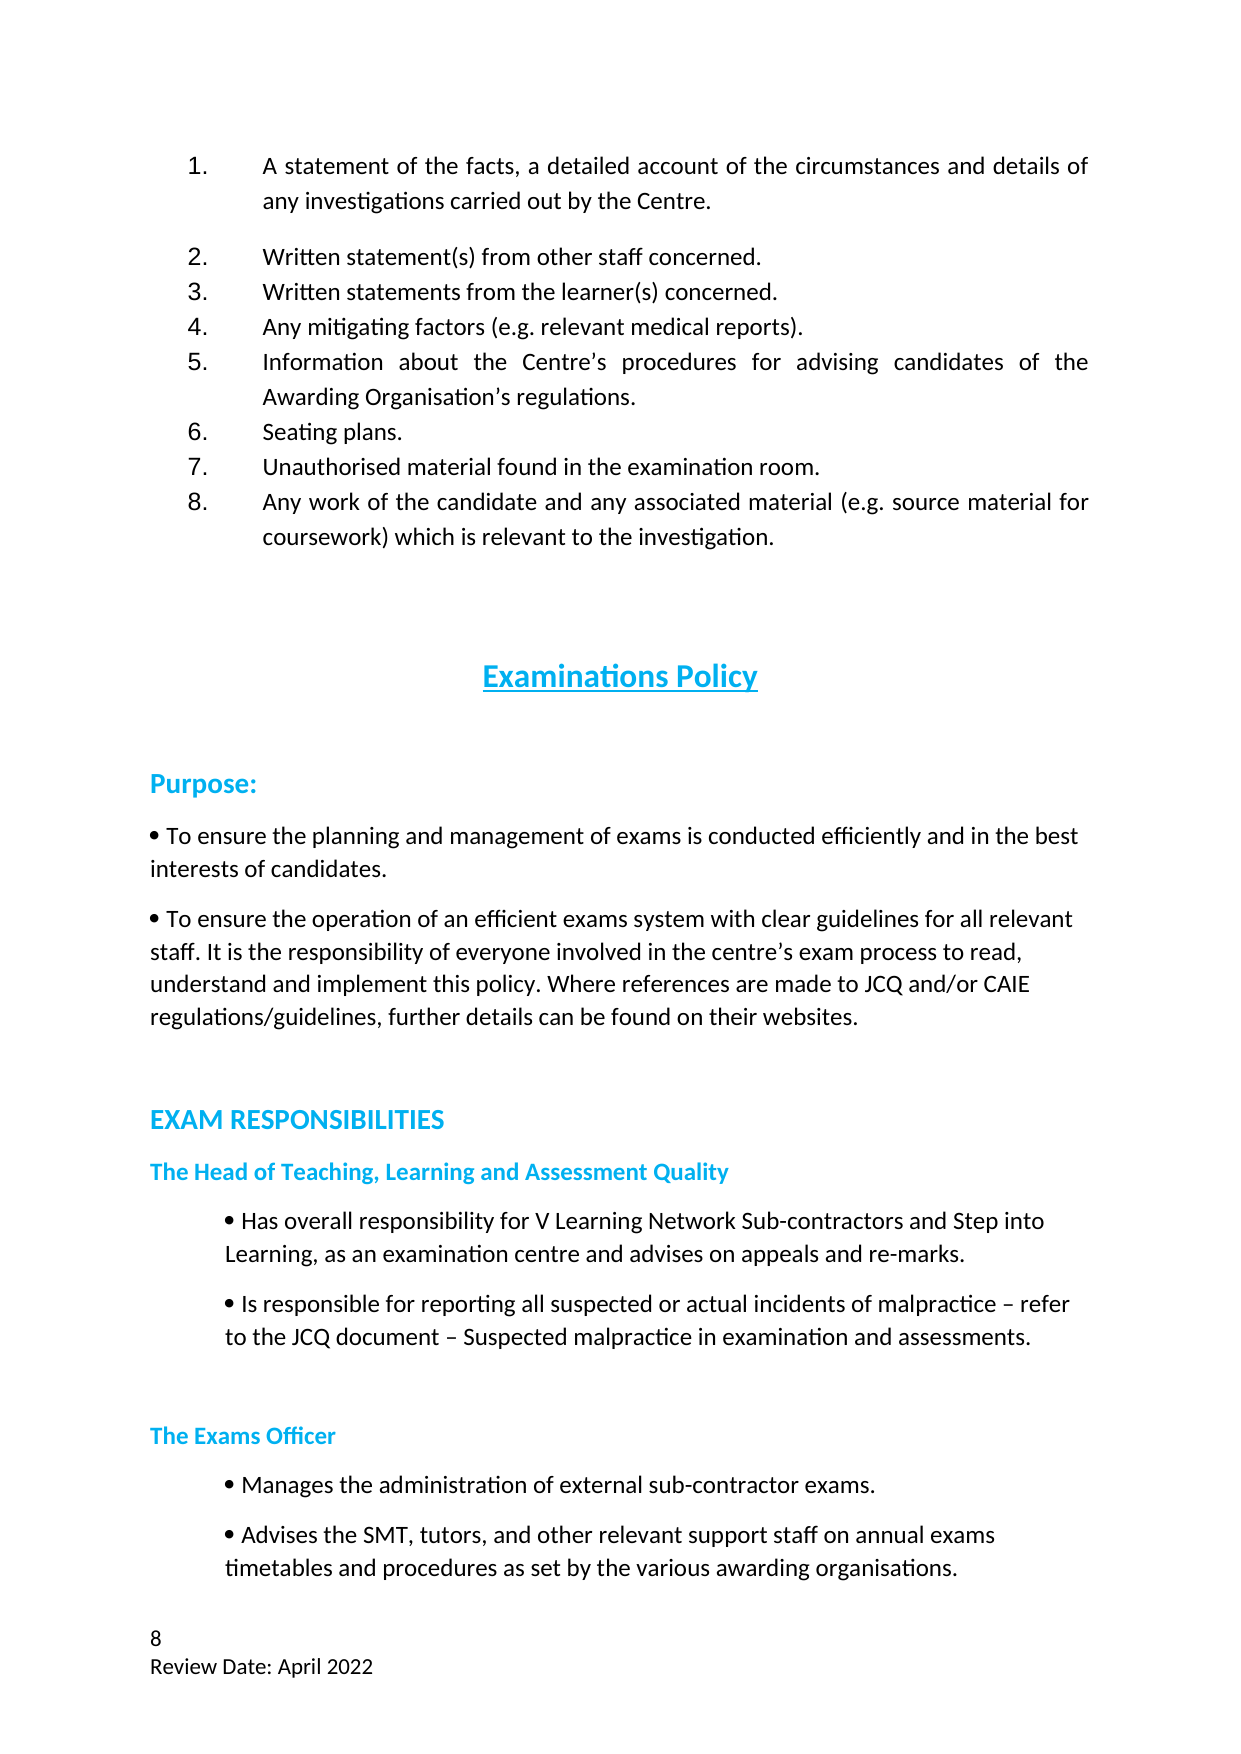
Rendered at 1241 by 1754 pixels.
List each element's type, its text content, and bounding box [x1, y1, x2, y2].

list Written statement(s) from other staff concerned. [187, 241, 1090, 271]
text The Head of Teaching, Learning and Assessment Quality [150, 1156, 1090, 1186]
list Any mitigating factors (e.g. relevant medical reports). [187, 311, 1090, 341]
text Purpose: [150, 765, 1090, 801]
text Has overall responsibility for V Learning Network Sub-contractors and Step into Learning, as an examination centre and advises on appeals and re-marks. [225, 1205, 1090, 1269]
text The Exams Officer [150, 1420, 1090, 1451]
text Advises the SMT, tutors, and other relevant support staff on annual exams timetables and procedures as set by the various awarding organisations. [225, 1519, 1090, 1583]
text EXAM RESPONSIBILITIES [150, 1101, 1090, 1136]
text To ensure the operation of an efficient exams system with clear guidelines for all relevant staff. It is the responsibility of everyone involved in the centre’s exam process to read, understand and implement this policy. Where references are made to JCQ and/or CAIE regulations/guidelines, further details can be found on their websites. [150, 903, 1090, 1032]
text To ensure the planning and management of exams is conducted efficiently and in the best interests of candidates. [150, 820, 1090, 884]
list Unauthorised material found in the examination room. [187, 451, 1090, 481]
list A statement of the facts, a detailed account of the circumstances and details of any investigations carried out by the Centre. [187, 150, 1090, 216]
list Written statements from the learner(s) concerned. [187, 276, 1090, 306]
text Manages the administration of external sub-contractor exams. [225, 1469, 1090, 1500]
list Any work of the candidate and any associated material (e.g. source material for coursework) which is relevant to the investigation. [187, 486, 1090, 551]
list Information about the Centre’s procedures for advising candidates of the Awarding Organisation’s regulations. [187, 346, 1090, 411]
text Is responsible for reporting all suspected or actual incidents of malpractice – refer to the JCQ document – Suspected malpractice in examination and assessments. [225, 1288, 1090, 1351]
list Seating plans. [187, 416, 1090, 446]
text Examinations Policy [150, 655, 1090, 696]
